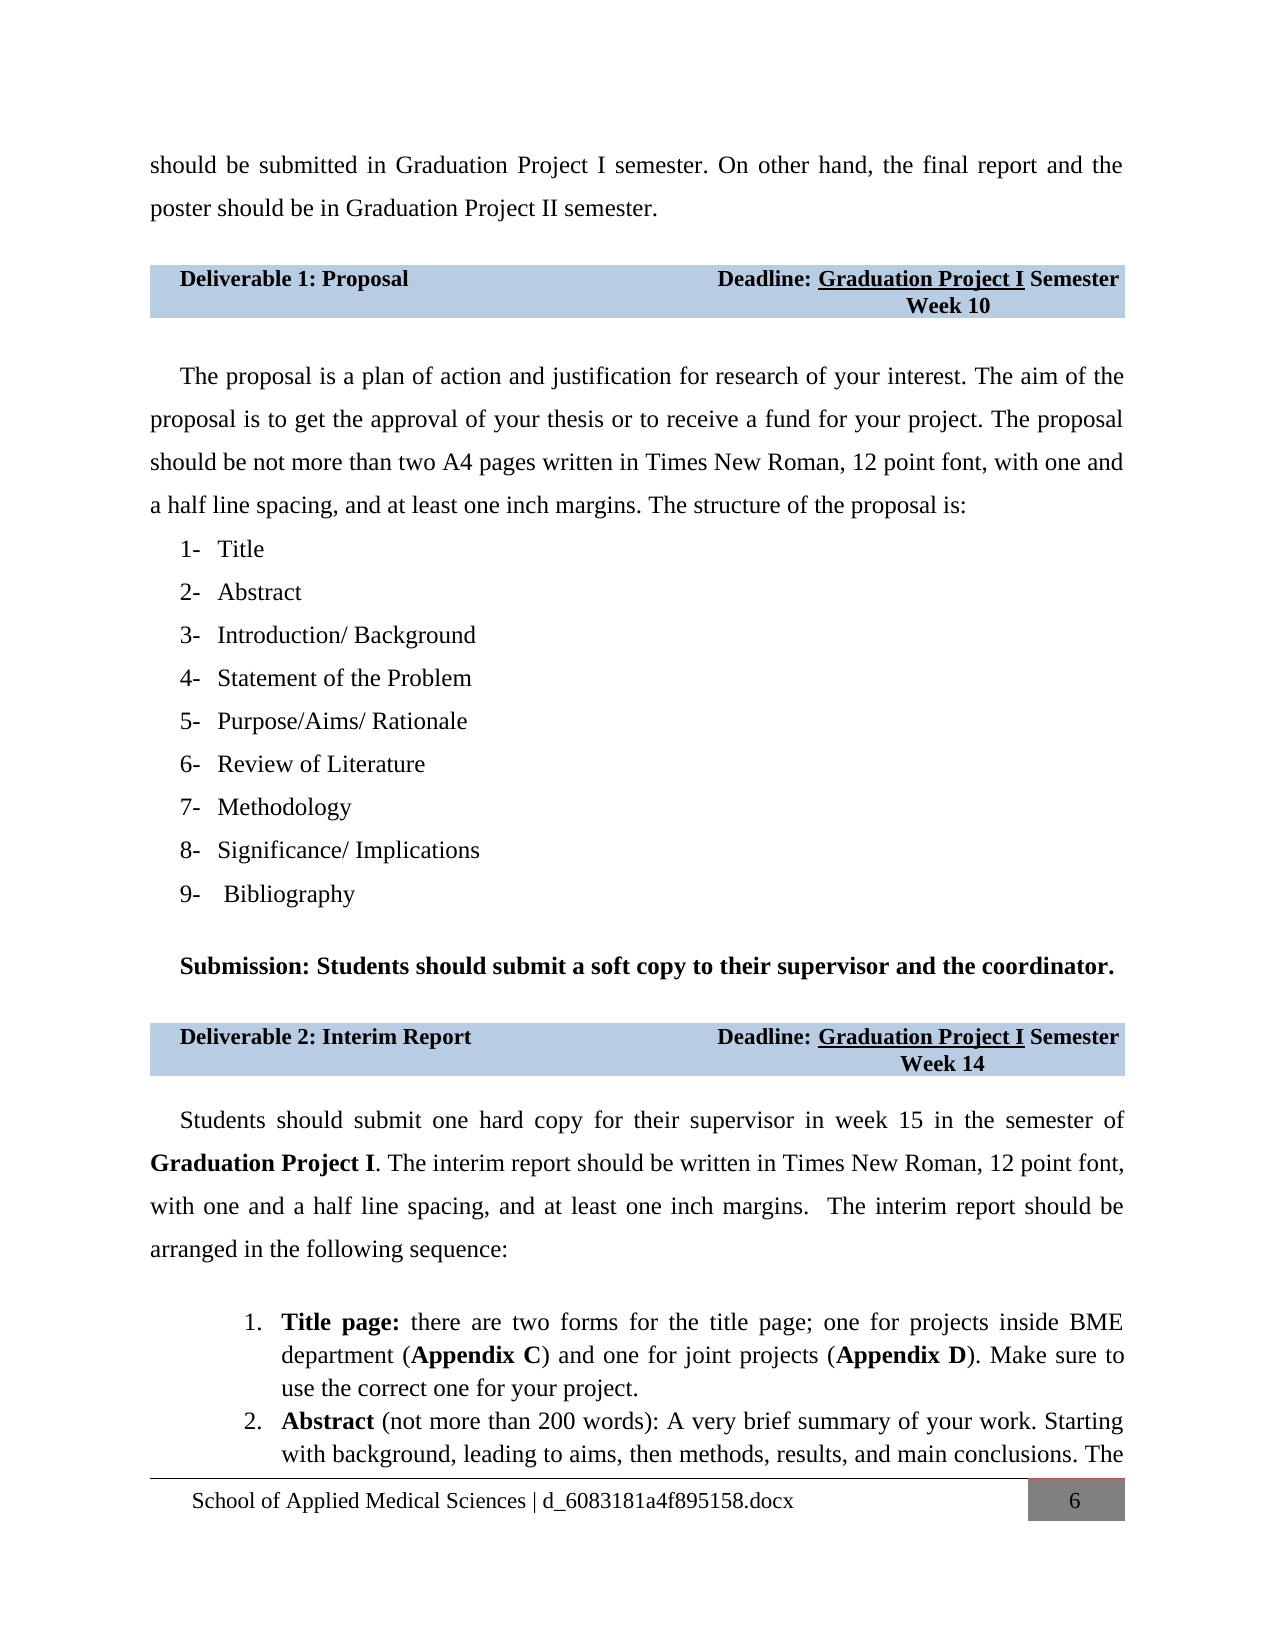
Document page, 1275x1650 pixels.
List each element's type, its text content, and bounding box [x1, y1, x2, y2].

text Deliverable 2: Interim Report Deadline: Graduation Project I Semester [150, 1023, 1125, 1050]
text Deliverable 1: Proposal Deadline: Graduation Project I Semester [150, 265, 1125, 292]
text Week 10 [150, 292, 1125, 318]
text Week 14 [150, 1050, 1125, 1076]
list Bibliography [179, 879, 1125, 907]
list Methodology [179, 792, 1125, 821]
list Purpose/Aims/ Rationale [179, 706, 1125, 735]
list Review of Literature [179, 749, 1125, 778]
list Introduction/ Background [179, 620, 1125, 649]
text Submission: Students should submit a soft copy to their supervisor and the coordinator. [179, 951, 1125, 980]
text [150, 150, 1125, 222]
list Title [179, 534, 1125, 562]
text Students should submit one hard copy for their supervisor in week 15 in the semester of Graduation Project I. The interim report should be written in Times New Roman, 12 point font, with one and a half line spacing, and at least one inch margins. The interim report should be arranged in the following sequence: [150, 1105, 1125, 1263]
text The proposal is a plan of action and justification for research of your interest. The aim of the proposal is to get the approval of your thesis or to receive a fund for your project. The proposal should be not more than two A4 pages written in Times New Roman, 12 point font, with one and a half line spacing, and at least one inch margins. The structure of the proposal is: [150, 361, 1125, 519]
list Abstract [179, 577, 1125, 606]
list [244, 1406, 1125, 1468]
list Significance/ Implications [179, 836, 1125, 864]
list Statement of the Problem [179, 663, 1125, 692]
list Title page: there are two forms for the title page; one for projects inside BME department (Appendix C) and one for joint projects (Appendix D). Make sure to use the correct one for your project. [244, 1307, 1125, 1402]
